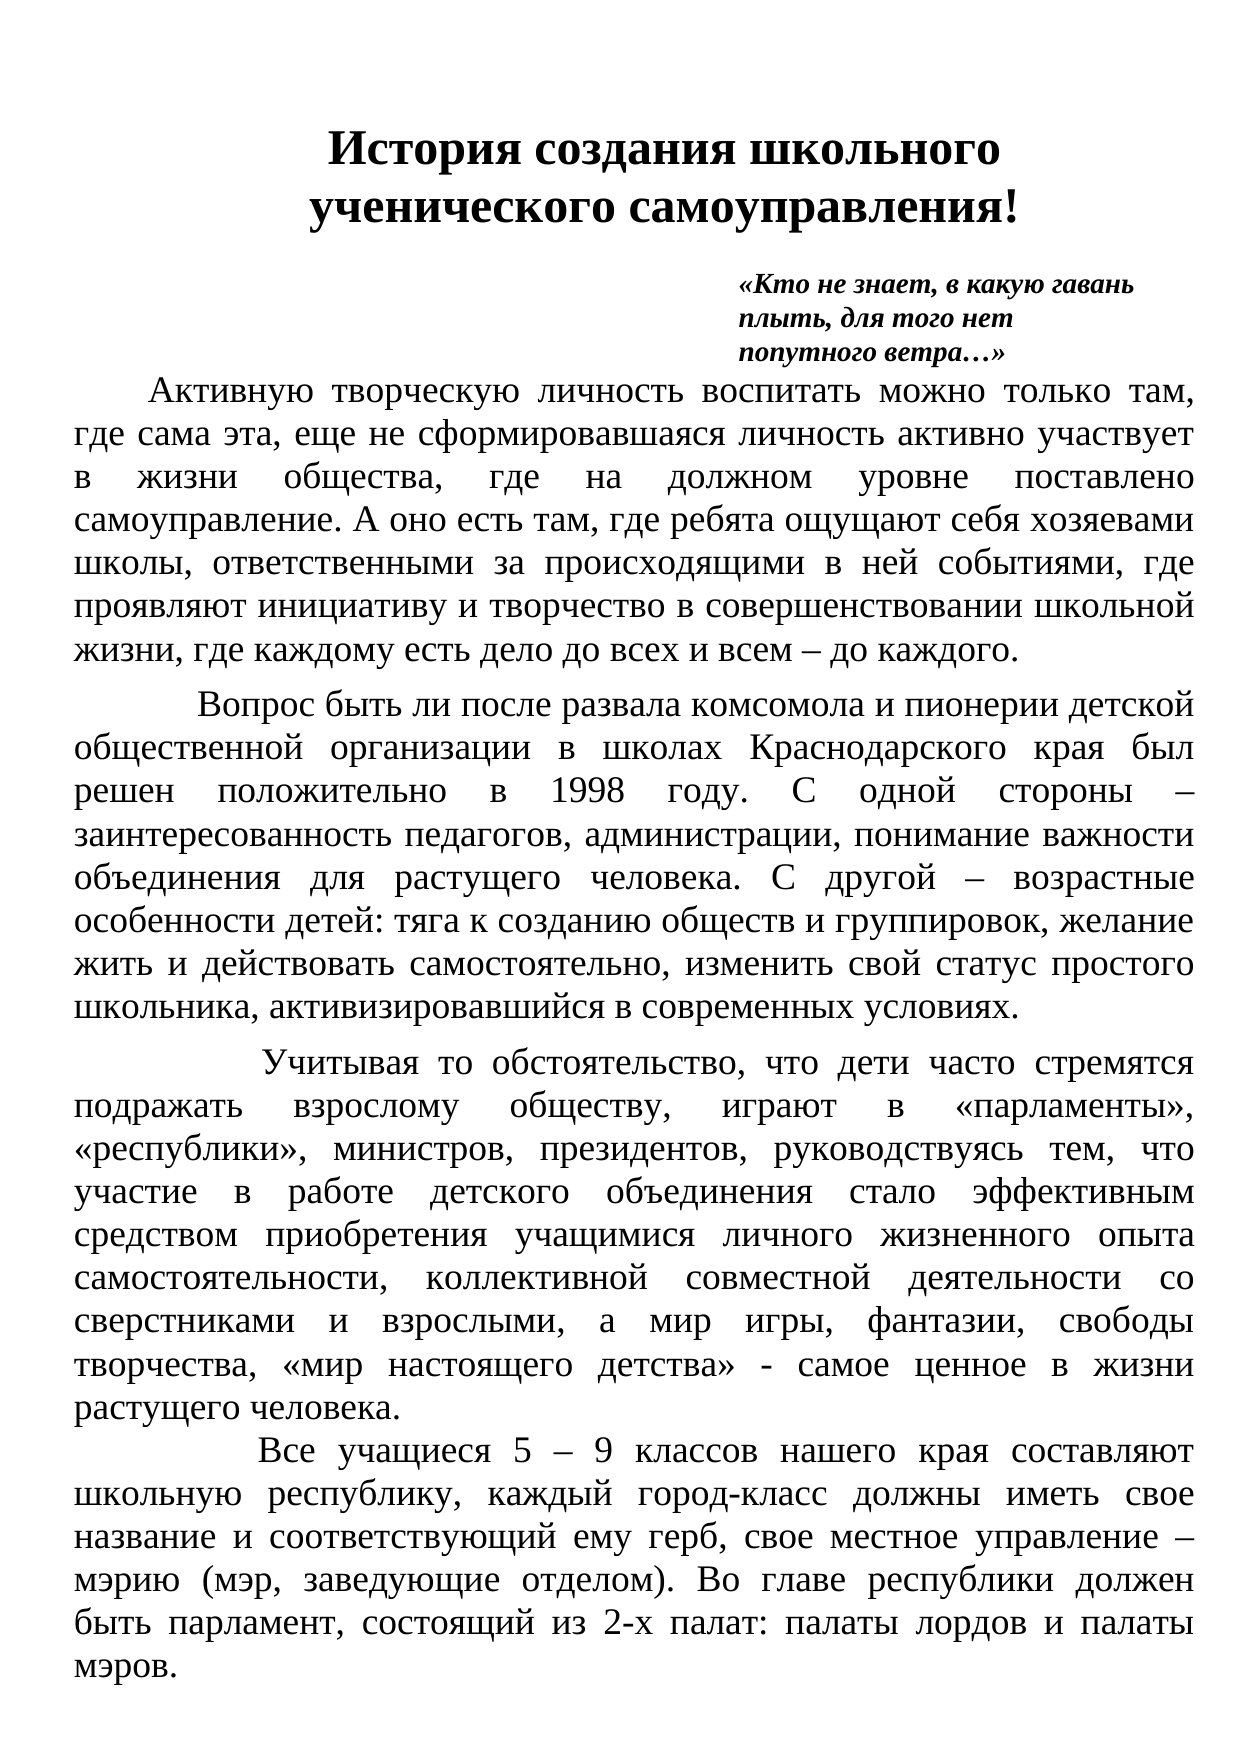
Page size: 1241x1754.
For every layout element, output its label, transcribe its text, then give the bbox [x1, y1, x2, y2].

text Все учащиеся 5 – 9 классов нашего края составляют школьную республику, каждый город-класс должны иметь свое название и соответствующий ему герб, свое местное управление – мэрию (мэр, заведующие отделом). Во главе республики должен быть парламент, состоящий из 2-х палат: палаты лордов и палаты мэров. [74, 1427, 1196, 1686]
text Вопрос быть ли после развала комсомола и пионерии детской общественной организации в школах Краснодарского края был решен положительно в 1998 году. С одной стороны – заинтересованность педагогов, администрации, понимание важности объединения для растущего человека. С другой – возрастные особенности детей: тяга к созданию обществ и группировок, желание жить и действовать самостоятельно, изменить свой статус простого школьника, активизировавшийся в современных условиях. [74, 682, 1196, 1027]
text Учитывая то обстоятельство, что дети часто стремятся подражать взрослому обществу, играют в «парламенты», «республики», министров, президентов, руководствуясь тем, что участие в работе детского объединения стало эффективным средством приобретения учащимися личного жизненного опыта самостоятельности, коллективной совместной деятельности со сверстниками и взрослыми, а мир игры, фантазии, свободы творчества, «мир настоящего детства» - самое ценное в жизни растущего человека. [74, 1039, 1196, 1427]
text История создания школьного ученического самоуправления! [177, 118, 1152, 233]
text «Кто не знает, в какую гавань плыть, для того нет попутного ветра…» [738, 267, 1152, 367]
text Активную творческую личность воспитать можно только там, где сама эта, еще не сформировавшаяся личность активно участвует в жизни общества, где на должном уровне поставлено самоуправление. А оно есть там, где ребята ощущают себя хозяевами школы, ответственными за происходящими в ней событиями, где проявляют инициативу и творчество в совершенствовании школьной жизни, где каждому есть дело до всех и всем – до каждого. [74, 367, 1196, 669]
